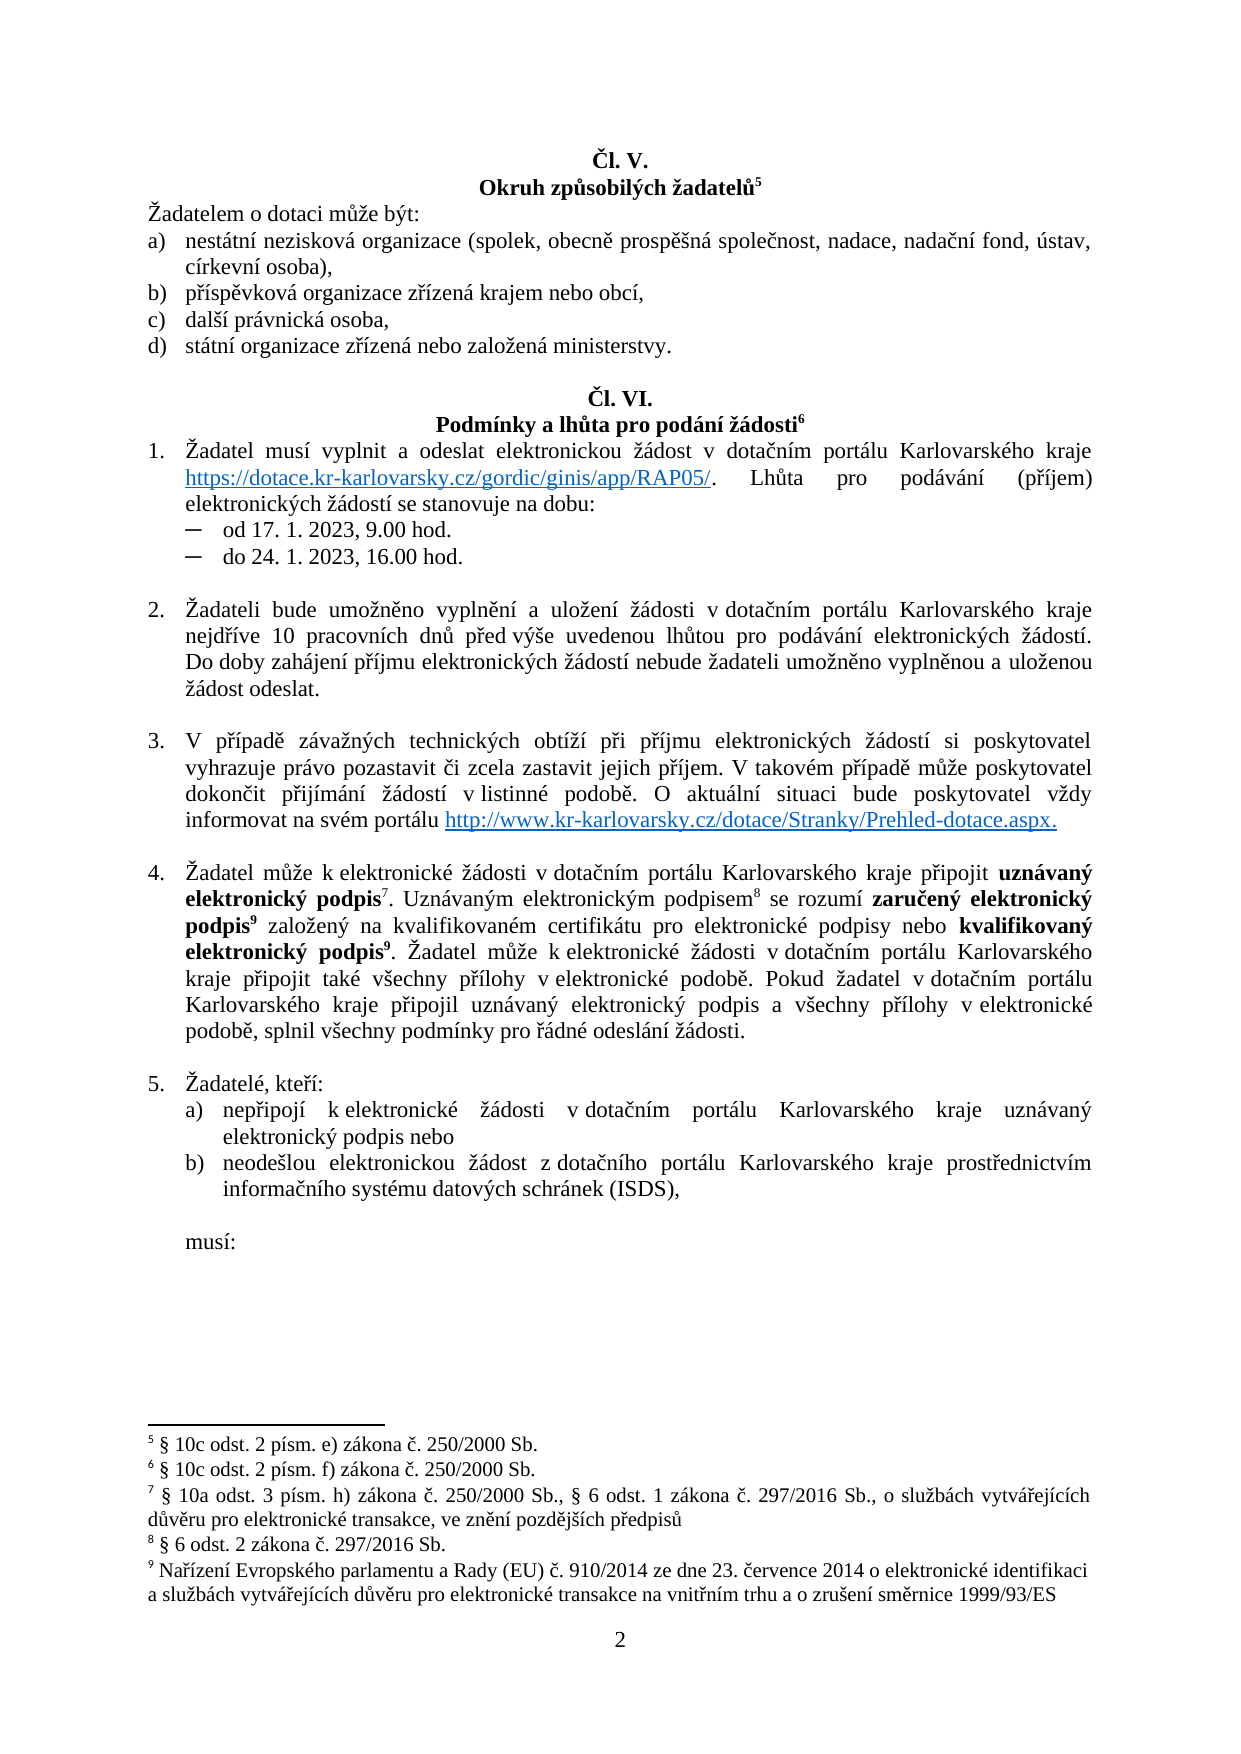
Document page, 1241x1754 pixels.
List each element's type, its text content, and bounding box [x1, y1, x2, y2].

list Žadatelé, kteří: [148, 1070, 1093, 1096]
list nepřipojí k elektronické žádosti v dotačním portálu Karlovarského kraje uznávaný elektronický podpis nebo [185, 1096, 1093, 1149]
list nestátní nezisková organizace (spolek, obecně prospěšná společnost, nadace, nadační fond, ústav, církevní osoba), [148, 227, 1093, 279]
text Okruh způsobilých žadatelů [148, 174, 1093, 200]
list další právnická osoba, [148, 306, 1093, 332]
list musí: [185, 1228, 1093, 1254]
text Čl. VI. [148, 385, 1093, 411]
list příspěvková organizace zřízená krajem nebo obcí, [148, 279, 1093, 306]
text Čl. V. [148, 148, 1093, 174]
list V případě závažných technických obtíží při příjmu elektronických žádostí si poskytovatel vyhrazuje právo pozastavit či zcela zastavit jejich příjem. V takovém případě může poskytovatel dokončit přijímání žádostí v listinné podobě. O aktuální situaci bude poskytovatel vždy informovat na svém portálu http://www.kr-karlovarsky.cz/dotace/Stranky/Prehled-dotace.aspx. [148, 727, 1093, 833]
list Žadatel může k elektronické žádosti v dotačním portálu Karlovarského kraje připojit uznávaný elektronický podpis. Uznávaným elektronickým podpisem se rozumí zaručený elektronický podpis založený na kvalifikovaném certifikátu pro elektronické podpisy nebo kvalifikovaný elektronický podpis9. Žadatel může k elektronické žádosti v dotačním portálu Karlovarského kraje připojit také všechny přílohy v elektronické podobě. Pokud žadatel v dotačním portálu Karlovarského kraje připojil uznávaný elektronický podpis a všechny přílohy v elektronické podobě, splnil všechny podmínky pro řádné odeslání žádosti. [148, 859, 1093, 1044]
list neodešlou elektronickou žádost z dotačního portálu Karlovarského kraje prostřednictvím informačního systému datových schránek (ISDS), [185, 1149, 1093, 1202]
list Žadatel musí vyplnit a odeslat elektronickou žádost v dotačním portálu Karlovarského kraje https://dotace.kr-karlovarsky.cz/gordic/ginis/app/RAP05/. Lhůta pro podávání (příjem) elektronických žádostí se stanovuje na dobu: [148, 437, 1093, 517]
text Podmínky a lhůta pro podání žádosti [148, 411, 1093, 437]
list od 17. 1. 2023, 9.00 hod. [185, 517, 1093, 543]
list Žadatelem o dotaci může být: [148, 200, 1093, 227]
list do 24. 1. 2023, 16.00 hod. [185, 543, 1093, 569]
list Žadateli bude umožněno vyplnění a uložení žádosti v dotačním portálu Karlovarského kraje nejdříve 10 pracovních dnů před výše uvedenou lhůtou pro podávání elektronických žádostí. Do doby zahájení příjmu elektronických žádostí nebude žadateli umožněno vyplněnou a uloženou žádost odeslat. [148, 596, 1093, 701]
list státní organizace zřízená nebo založená ministerstvy. [148, 332, 1093, 358]
